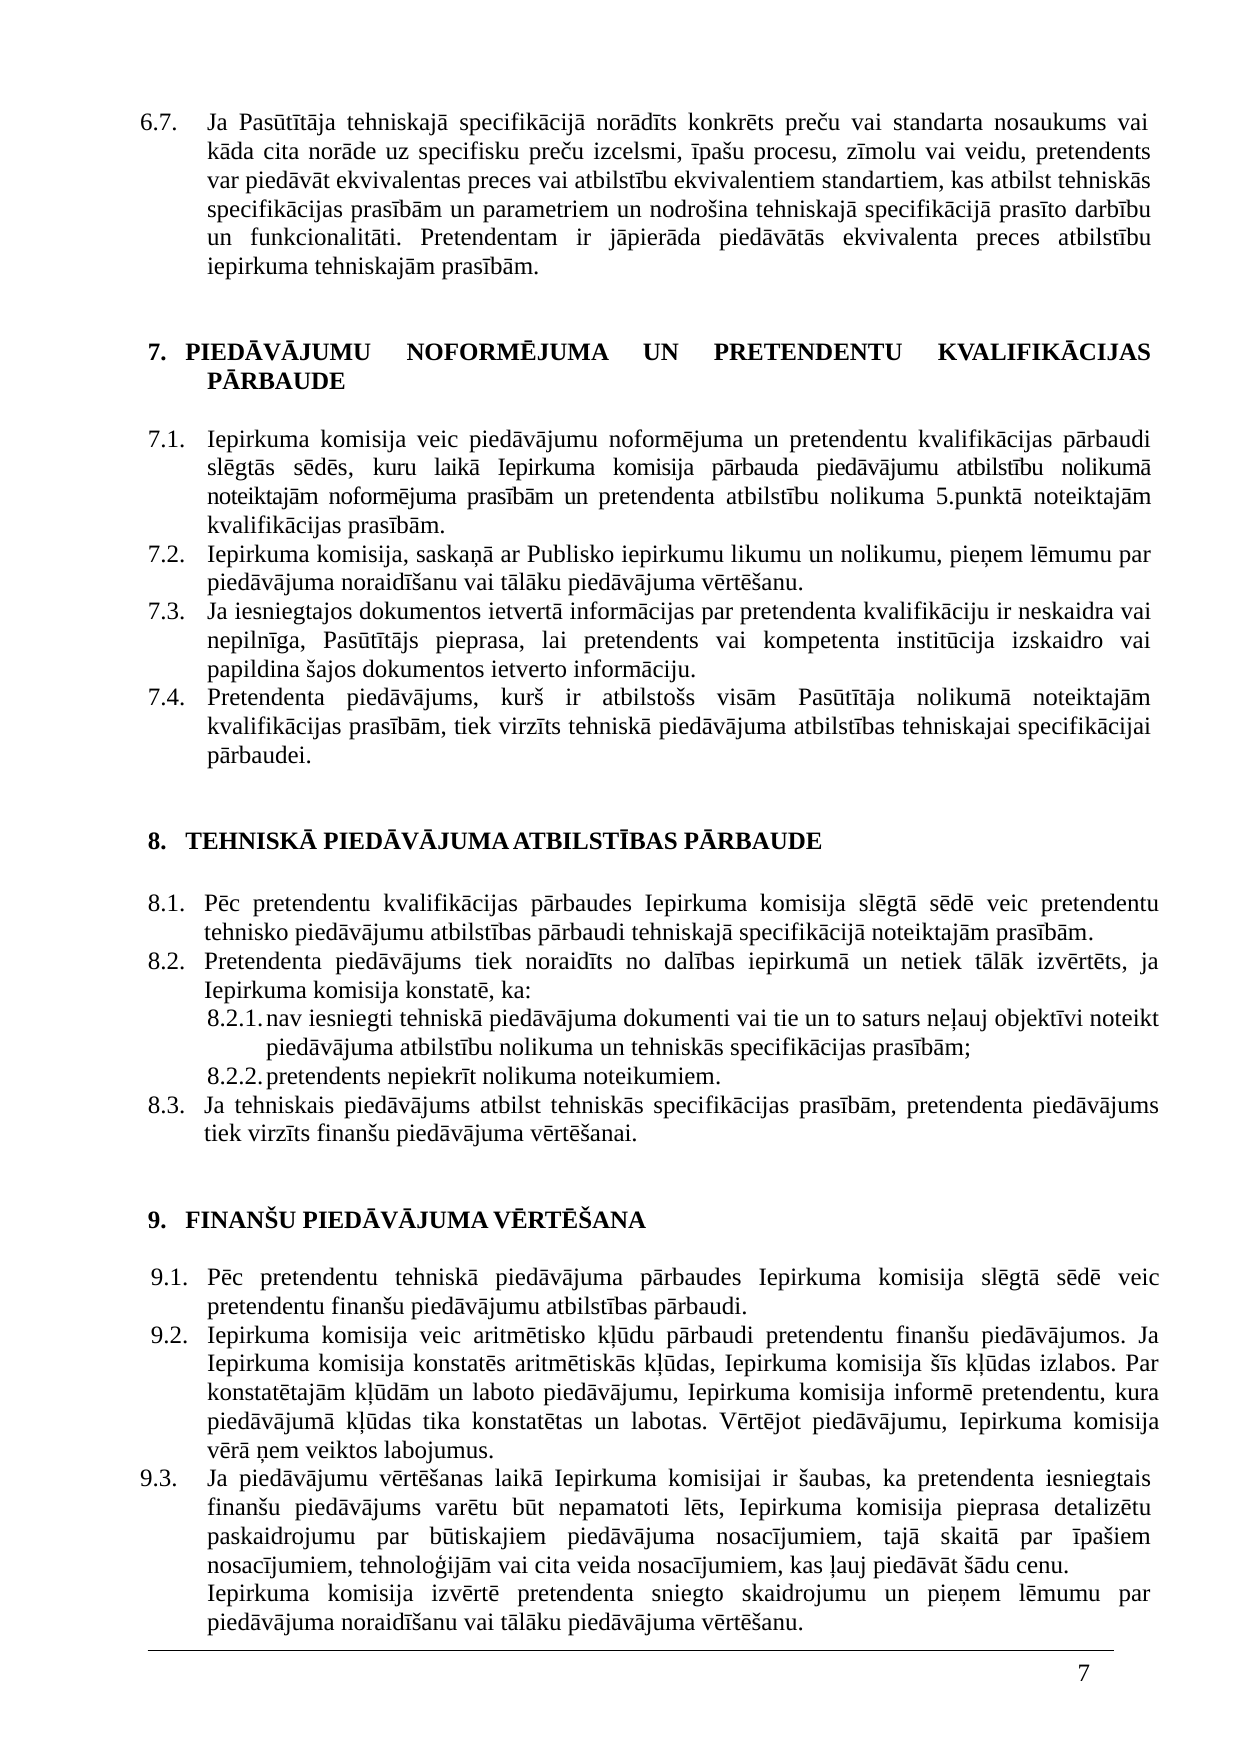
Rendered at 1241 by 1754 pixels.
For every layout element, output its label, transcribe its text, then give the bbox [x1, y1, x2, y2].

list pretendents nepiekrīt nolikuma noteikumiem. [207, 1061, 1160, 1090]
list Iepirkuma komisija, saskaņā ar Publisko iepirkumu likumu un nolikumu, pieņem lēmumu par piedāvājuma noraidīšanu vai tālāku piedāvājuma vērtēšanu. [148, 539, 1152, 596]
list Iepirkuma komisija veic piedāvājumu noformējuma un pretendentu kvalifikācijas pārbaudi slēgtās sēdēs, kuru laikā Iepirkuma komisija pārbauda piedāvājumu atbilstību nolikumā noteiktajām noformējuma prasībām un pretendenta atbilstību nolikuma 5.punktā noteiktajām kvalifikācijas prasībām. [148, 424, 1152, 539]
list Pretendenta piedāvājums tiek noraidīts no dalības iepirkumā un netiek tālāk izvērtēts, ja Iepirkuma komisija konstatē, ka: [148, 946, 1160, 1003]
list PIEDĀVĀJUMU NOFORMĒJUMA UN PRETENDENTU KVALIFIKĀCIJAS PĀRBAUDE [148, 337, 1152, 395]
text Iepirkuma komisija izvērtē pretendenta sniegto skaidrojumu un pieņem lēmumu par piedāvājuma noraidīšanu vai tālāku piedāvājuma vērtēšanu. [207, 1578, 1152, 1636]
list FINANŠU PIEDĀVĀJUMA VĒRTĒŠANA [148, 1205, 1160, 1233]
list nav iesniegti tehniskā piedāvājuma dokumenti vai tie un to saturs neļauj objektīvi noteikt piedāvājuma atbilstību nolikuma un tehniskās specifikācijas prasībām; [207, 1003, 1160, 1061]
list Pēc pretendentu kvalifikācijas pārbaudes Iepirkuma komisija slēgtā sēdē veic pretendentu tehnisko piedāvājumu atbilstības pārbaudi tehniskajā specifikācijā noteiktajām prasībām. [148, 888, 1160, 946]
text Ja Pasūtītāja tehniskajā specifikācijā norādīts konkrēts preču vai standarta nosaukums vai kāda cita norāde uz specifisku preču izcelsmi, īpašu procesu, zīmolu vai veidu, pretendents var piedāvāt ekvivalentas preces vai atbilstību ekvivalentiem standartiem, kas atbilst tehniskās specifikācijas prasībām un parametriem un nodrošina tehniskajā specifikācijā prasīto darbību un funkcionalitāti. Pretendentam ir jāpierāda piedāvātās ekvivalenta preces atbilstību iepirkuma tehniskajām prasībām. [140, 107, 1152, 280]
list TEHNISKĀ PIEDĀVĀJUMA ATBILSTĪBAS PĀRBAUDE [148, 826, 1160, 855]
list Pretendenta piedāvājums, kurš ir atbilstošs visām Pasūtītāja nolikumā noteiktajām kvalifikācijas prasībām, tiek virzīts tehniskā piedāvājuma atbilstības tehniskajai specifikācijai pārbaudei. [148, 682, 1152, 769]
text Ja piedāvājumu vērtēšanas laikā Iepirkuma komisijai ir šaubas, ka pretendenta iesniegtais finanšu piedāvājums varētu būt nepamatoti lēts, Iepirkuma komisija pieprasa detalizētu paskaidrojumu par būtiskajiem piedāvājuma nosacījumiem, tajā skaitā par īpašiem nosacījumiem, tehnoloģijām vai cita veida nosacījumiem, kas ļauj piedāvāt šādu cenu. [140, 1463, 1152, 1578]
list Ja tehniskais piedāvājums atbilst tehniskās specifikācijas prasībām, pretendenta piedāvājums tiek virzīts finanšu piedāvājuma vērtēšanai. [148, 1090, 1160, 1147]
list Ja iesniegtajos dokumentos ietvertā informācijas par pretendenta kvalifikāciju ir neskaidra vai nepilnīga, Pasūtītājs pieprasa, lai pretendents vai kompetenta institūcija izskaidro vai papildina šajos dokumentos ietverto informāciju. [148, 596, 1152, 682]
list Pēc pretendentu tehniskā piedāvājuma pārbaudes Iepirkuma komisija slēgtā sēdē veic pretendentu finanšu piedāvājumu atbilstības pārbaudi. [151, 1262, 1160, 1320]
list Iepirkuma komisija veic aritmētisko kļūdu pārbaudi pretendentu finanšu piedāvājumos. Ja Iepirkuma komisija konstatēs aritmētiskās kļūdas, Iepirkuma komisija šīs kļūdas izlabos. Par konstatētajām kļūdām un laboto piedāvājumu, Iepirkuma komisija informē pretendentu, kura piedāvājumā kļūdas tika konstatētas un labotas. Vērtējot piedāvājumu, Iepirkuma komisija vērā ņem veiktos labojumus. [151, 1320, 1160, 1463]
